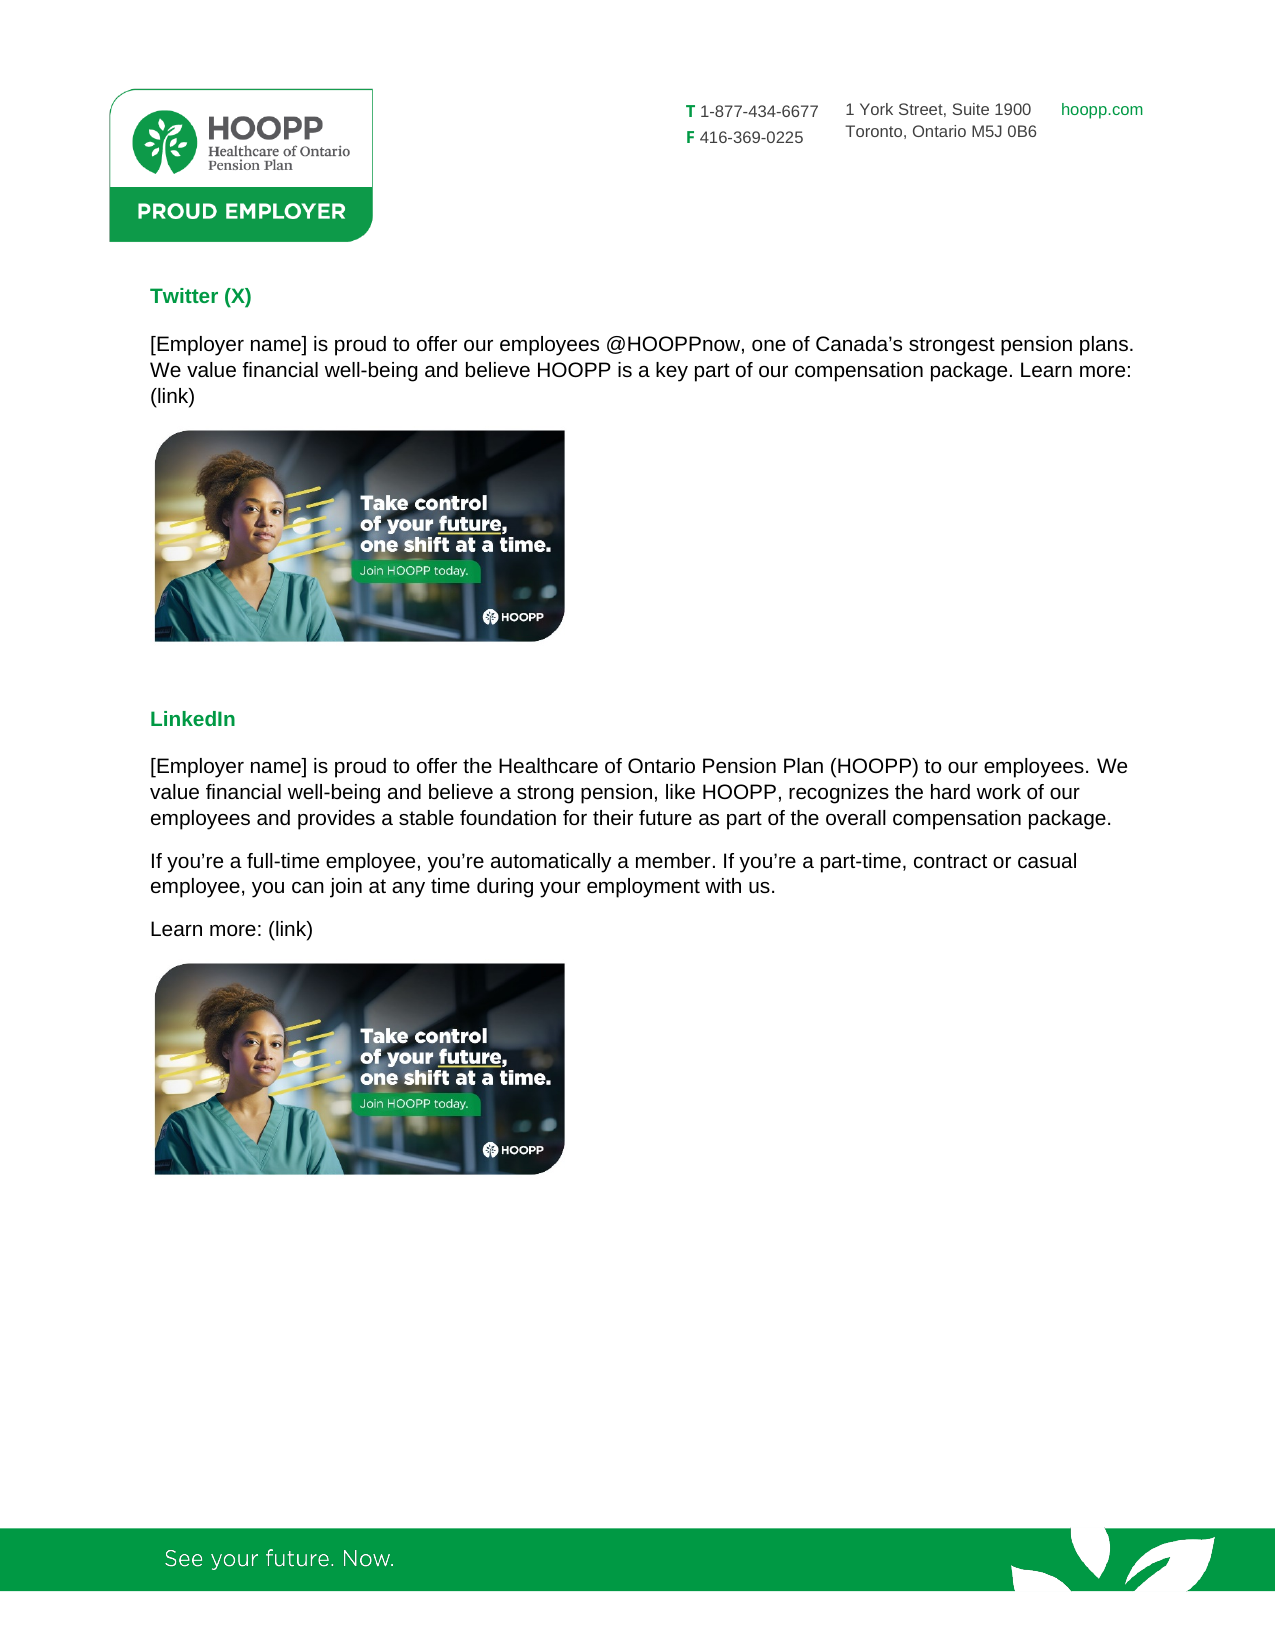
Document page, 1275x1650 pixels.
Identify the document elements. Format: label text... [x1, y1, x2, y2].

text [Employer name] is proud to offer the Healthcare of Ontario Pension Plan (HOOPP) to our employees. We value financial well-being and believe a strong pension, like HOOPP, recognizes the hard work of our employees and provides a stable foundation for their future as part of the overall compensation package. [150, 754, 1151, 830]
text LinkedIn [150, 706, 1153, 730]
picture [1011, 1527, 1215, 1592]
text Twitter (X) [150, 284, 1153, 308]
picture [165, 1549, 393, 1570]
text [Employer name] is proud to offer our employees @HOOPPnow, one of Canada’s strongest pension plans. We value financial well-being and believe HOOPP is a key part of our compensation package. Learn more: (link) [150, 332, 1153, 408]
text If you’re a full-time employee, you’re automatically a member. If you’re a part-time, contract or casual employee, you can join at any time during your employment with us. [150, 848, 1151, 898]
picture [150, 959, 569, 1179]
text Learn more: (link) [150, 917, 1151, 941]
picture [150, 426, 569, 646]
picture [95, 75, 387, 257]
